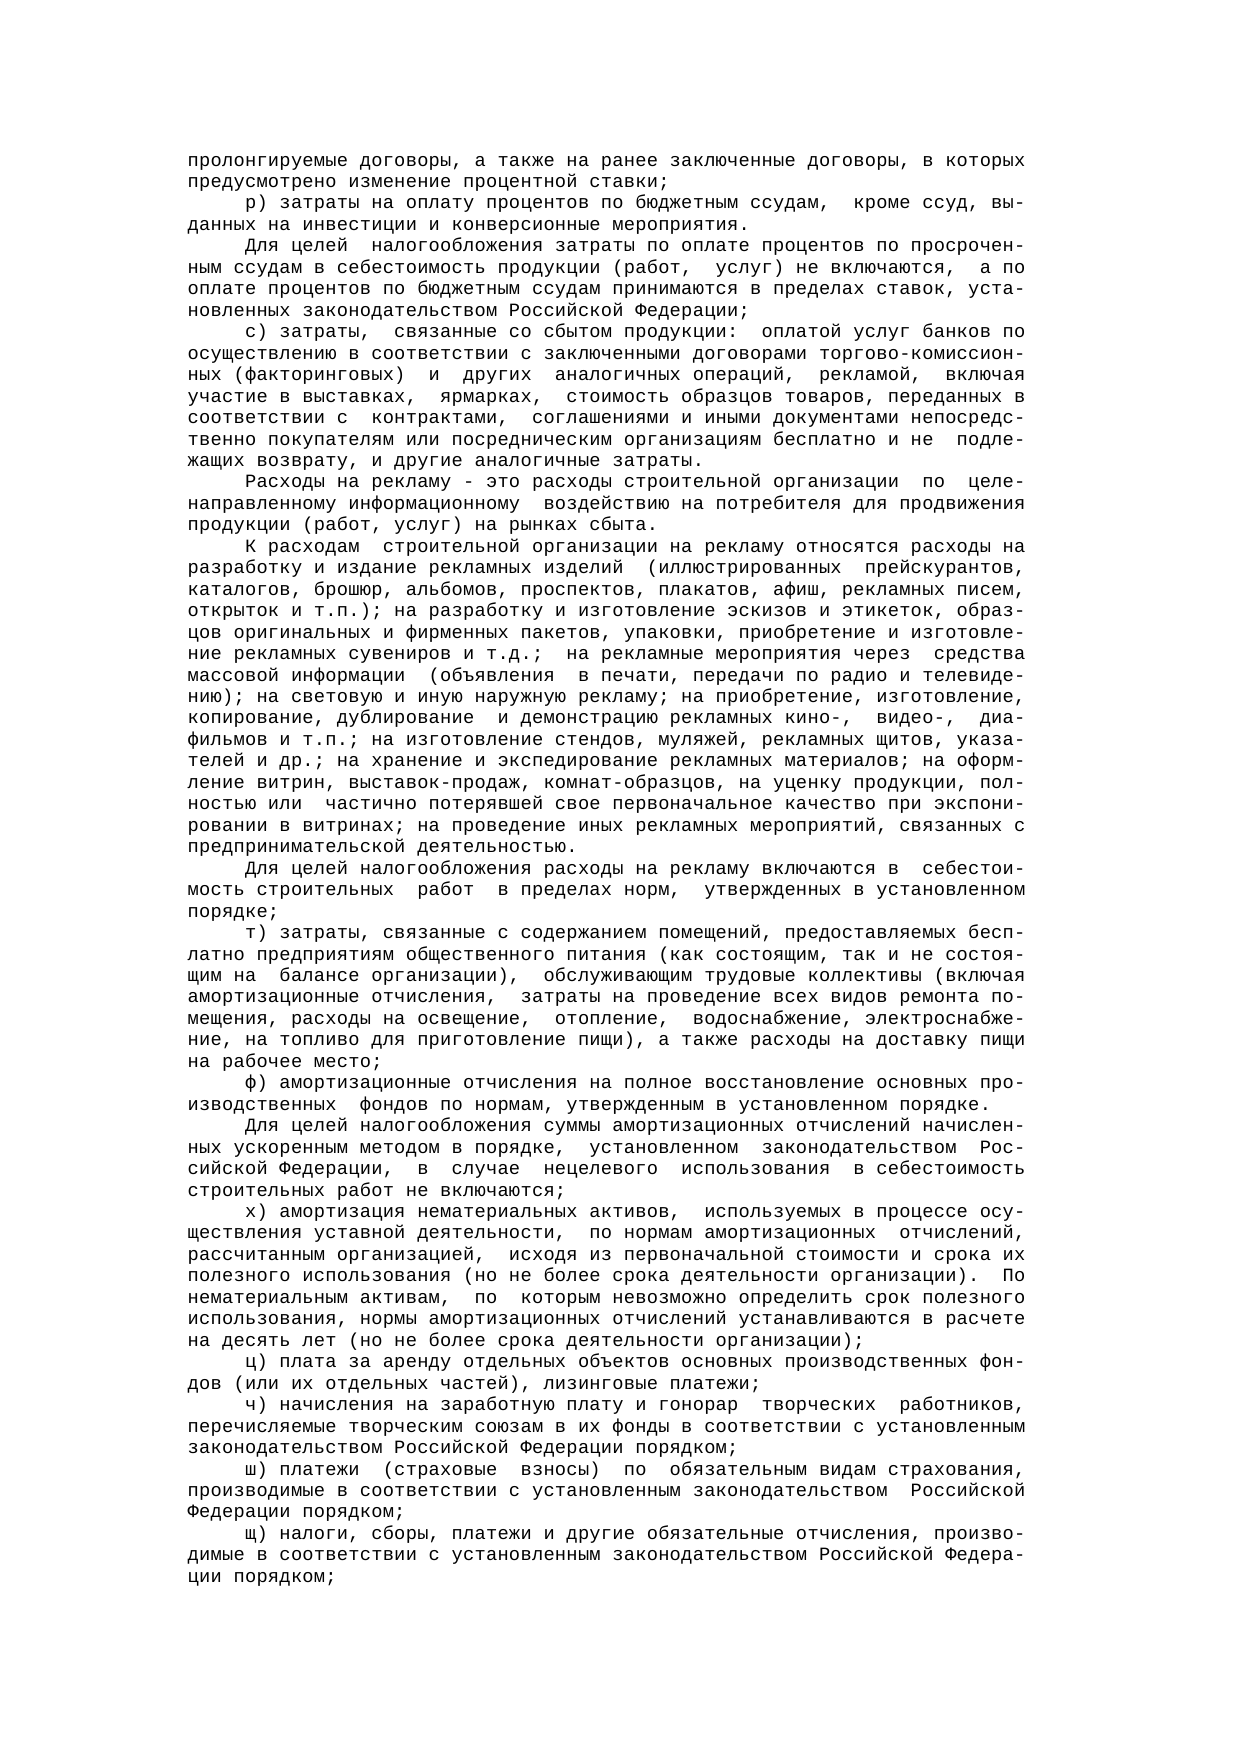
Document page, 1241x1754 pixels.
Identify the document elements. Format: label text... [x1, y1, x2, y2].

text ф) амортизационные отчисления на полное восстановление основных про- [187, 1073, 1053, 1094]
text твенно покупателям или посредническим организациям бесплатно и не подле- [187, 429, 1053, 450]
text амортизационные отчисления, затраты на проведение всех видов ремонта по- [187, 987, 1053, 1008]
text Для целей налогообложения расходы на рекламу включаются в себестои- [187, 858, 1053, 879]
text Расходы на рекламу - это расходы строительной организации по целе- [187, 472, 1053, 493]
text использования, нормы амортизационных отчислений устанавливаются в расчете [187, 1309, 1053, 1330]
text сийской Федерации, в случае нецелевого использования в себестоимость [187, 1158, 1053, 1180]
text предпринимательской деятельностью. [187, 837, 1053, 858]
text димые в соответствии с установленным законодательством Российской Федера- [187, 1545, 1053, 1566]
text ции порядком; [187, 1566, 1053, 1588]
text латно предприятиям общественного питания (как состоящим, так и не состоя- [187, 944, 1053, 965]
text Для целей налогообложения суммы амортизационных отчислений начислен- [187, 1116, 1053, 1137]
text щ) налоги, сборы, платежи и другие обязательные отчисления, произво- [187, 1523, 1053, 1545]
text массовой информации (объявления в печати, передачи по радио и телевиде- [187, 665, 1053, 686]
text предусмотрено изменение процентной ставки; [187, 171, 1053, 193]
text К расходам строительной организации на рекламу относятся расходы на [187, 536, 1053, 558]
text новленных законодательством Российской Федерации; [187, 300, 1053, 322]
text щим на балансе организации), обслуживающим трудовые коллективы (включая [187, 965, 1053, 987]
text нию); на световую и иную наружную рекламу; на приобретение, изготовление, [187, 686, 1053, 708]
text ществления уставной деятельности, по нормам амортизационных отчислений, [187, 1223, 1053, 1244]
text телей и др.; на хранение и экспедирование рекламных материалов; на оформ- [187, 751, 1053, 772]
text на десять лет (но не более срока деятельности организации); [187, 1330, 1053, 1352]
text дов (или их отдельных частей), лизинговые платежи; [187, 1373, 1053, 1394]
text на рабочее место; [187, 1051, 1053, 1073]
text пролонгируемые договоры, а также на ранее заключенные договоры, в которых [187, 150, 1053, 171]
text соответствии с контрактами, соглашениями и иными документами непосредс- [187, 407, 1053, 429]
text ление витрин, выставок-продаж, комнат-образцов, на уценку продукции, пол- [187, 772, 1053, 794]
text ние, на топливо для приготовление пищи), а также расходы на доставку пищи [187, 1030, 1053, 1051]
text ным ссудам в себестоимость продукции (работ, услуг) не включаются, а по [187, 257, 1053, 279]
text порядке; [187, 901, 1053, 922]
text цов оригинальных и фирменных пакетов, упаковки, приобретение и изготовле- [187, 622, 1053, 643]
text ных (факторинговых) и других аналогичных операций, рекламой, включая [187, 364, 1053, 386]
text мость строительных работ в пределах норм, утвержденных в установленном [187, 879, 1053, 901]
text перечисляемые творческим союзам в их фонды в соответствии с установленным [187, 1416, 1053, 1437]
text участие в выставках, ярмарках, стоимость образцов товаров, переданных в [187, 386, 1053, 407]
text жащих возврату, и другие аналогичные затраты. [187, 450, 1053, 472]
text производимые в соответствии с установленным законодательством Российской [187, 1480, 1053, 1502]
text ц) плата за аренду отдельных объектов основных производственных фон- [187, 1352, 1053, 1373]
text полезного использования (но не более срока деятельности организации). По [187, 1266, 1053, 1287]
text х) амортизация нематериальных активов, используемых в процессе осу- [187, 1201, 1053, 1223]
text копирование, дублирование и демонстрацию рекламных кино-, видео-, диа- [187, 708, 1053, 729]
text изводственных фондов по нормам, утвержденным в установленном порядке. [187, 1094, 1053, 1116]
text фильмов и т.п.; на изготовление стендов, муляжей, рекламных щитов, указа- [187, 729, 1053, 751]
text рассчитанным организацией, исходя из первоначальной стоимости и срока их [187, 1244, 1053, 1266]
text нематериальным активам, по которым невозможно определить срок полезного [187, 1287, 1053, 1309]
text продукции (работ, услуг) на рынках сбыта. [187, 515, 1053, 536]
text ных ускоренным методом в порядке, установленном законодательством Рос- [187, 1137, 1053, 1158]
text оплате процентов по бюджетным ссудам принимаются в пределах ставок, уста- [187, 279, 1053, 300]
text осуществлению в соответствии с заключенными договорами торгово-комиссион- [187, 343, 1053, 364]
text ч) начисления на заработную плату и гонорар творческих работников, [187, 1394, 1053, 1416]
text с) затраты, связанные со сбытом продукции: оплатой услуг банков по [187, 322, 1053, 343]
text Для целей налогообложения затраты по оплате процентов по просрочен- [187, 236, 1053, 257]
text ностью или частично потерявшей свое первоначальное качество при экспони- [187, 794, 1053, 815]
text разработку и издание рекламных изделий (иллюстрированных прейскурантов, [187, 558, 1053, 579]
text мещения, расходы на освещение, отопление, водоснабжение, электроснабже- [187, 1008, 1053, 1030]
text открыток и т.п.); на разработку и изготовление эскизов и этикеток, образ- [187, 601, 1053, 622]
text ровании в витринах; на проведение иных рекламных мероприятий, связанных с [187, 815, 1053, 837]
text т) затраты, связанные с содержанием помещений, предоставляемых бесп- [187, 922, 1053, 944]
text ние рекламных сувениров и т.д.; на рекламные мероприятия через средства [187, 643, 1053, 665]
text законодательством Российской Федерации порядком; [187, 1437, 1053, 1459]
text ш) платежи (страховые взносы) по обязательным видам страхования, [187, 1459, 1053, 1480]
text данных на инвестиции и конверсионные мероприятия. [187, 214, 1053, 236]
text строительных работ не включаются; [187, 1180, 1053, 1201]
text направленному информационному воздействию на потребителя для продвижения [187, 493, 1053, 515]
text р) затраты на оплату процентов по бюджетным ссудам, кроме ссуд, вы- [187, 193, 1053, 214]
text каталогов, брошюр, альбомов, проспектов, плакатов, афиш, рекламных писем, [187, 579, 1053, 601]
text Федерации порядком; [187, 1502, 1053, 1523]
